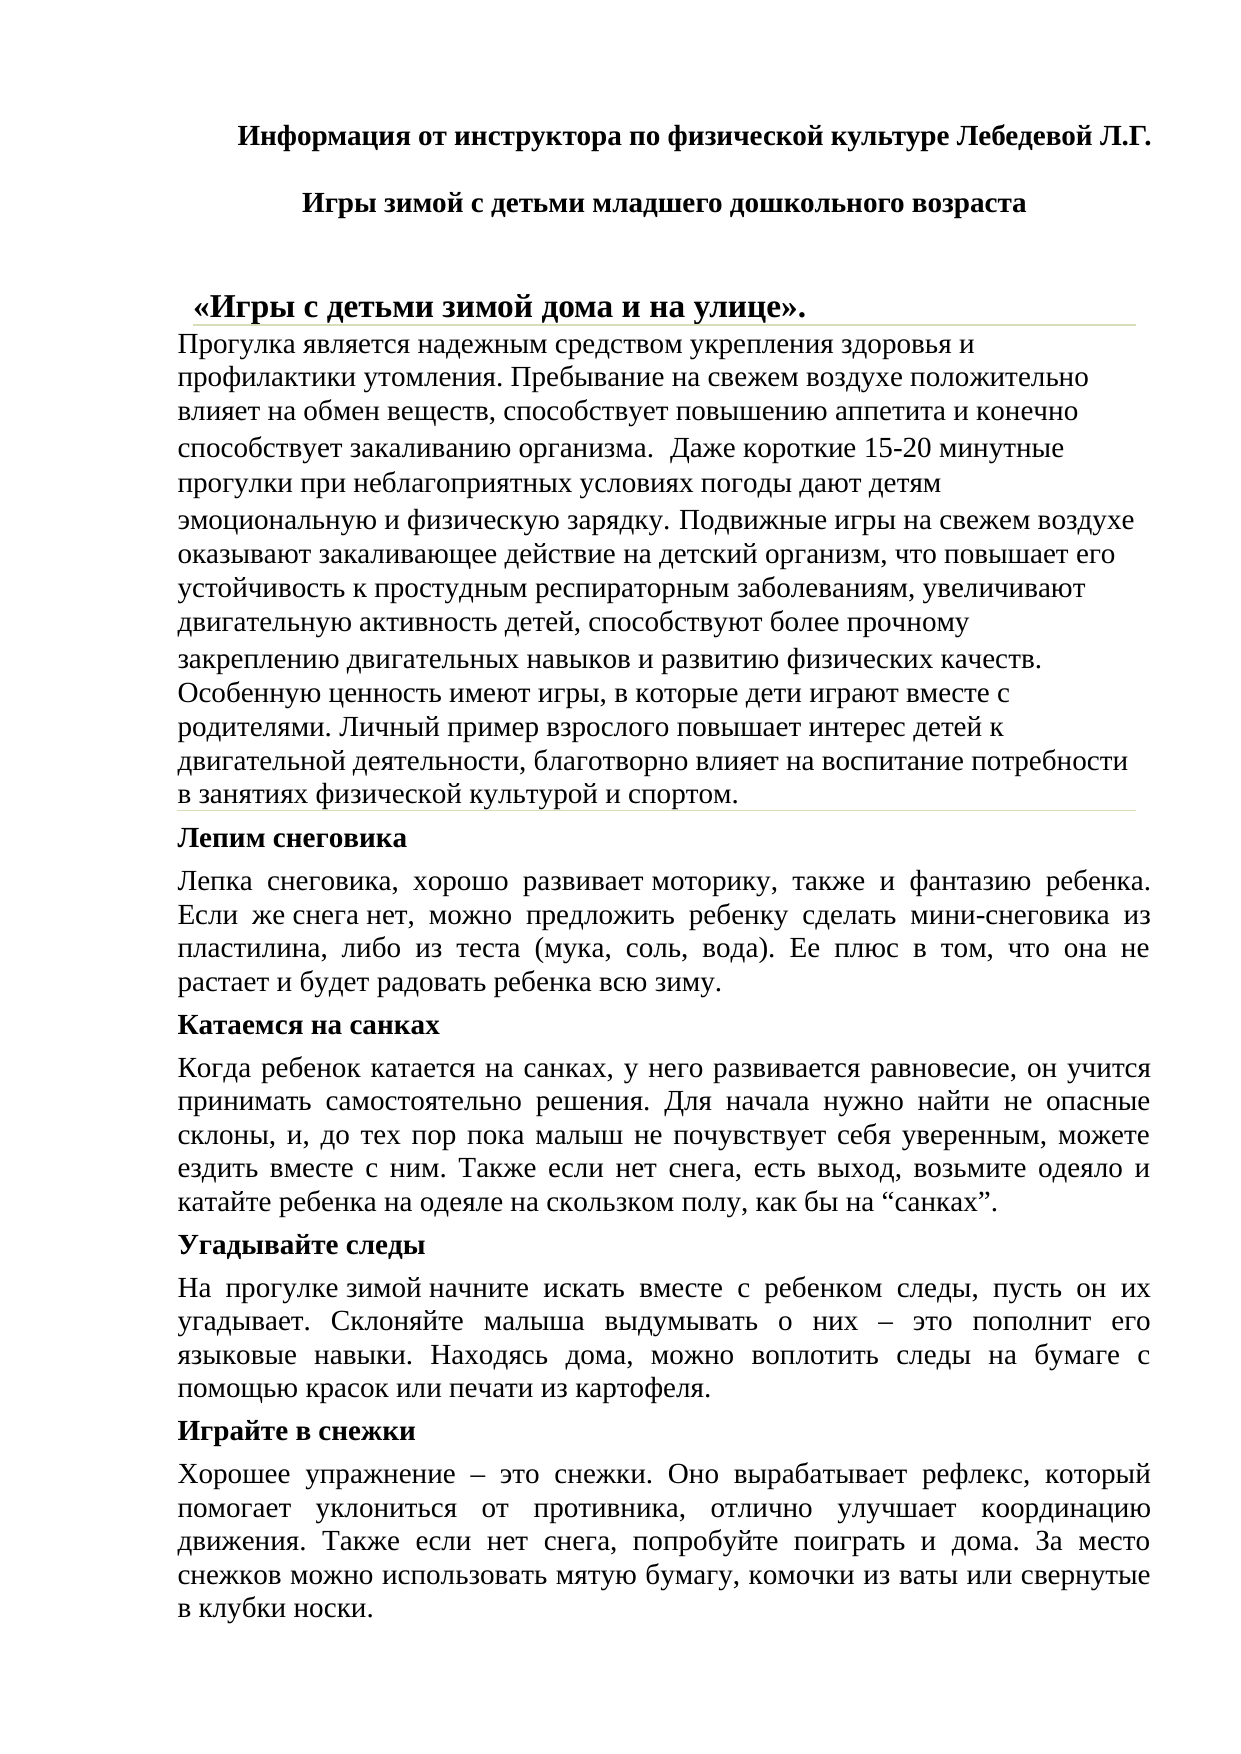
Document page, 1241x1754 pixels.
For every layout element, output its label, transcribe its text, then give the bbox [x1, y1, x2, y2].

text «Игры с детьми зимой дома и на улице». [193, 286, 1136, 324]
text Хорошее упражнение – это снежки. Оно вырабатывает рефлекс, который помогает уклониться от противника, отлично улучшает координацию движения. Также если нет снега, попробуйте поиграть и дома. За место снежков можно использовать мятую бумагу, комочки из ваты или свернутые в клубки носки. [177, 1456, 1152, 1624]
text Играйте в снежки [177, 1413, 1152, 1447]
text Игры зимой с детьми младшего дошкольного возраста [177, 185, 1152, 219]
text На прогулке зимой начните искать вместе с ребенком следы, пусть он их угадывает. Склоняйте малыша выдумывать о них – это пополнит его языковые навыки. Находясь дома, можно воплотить следы на бумаге с помощью красок или печати из картофеля. [177, 1270, 1152, 1404]
text Когда ребенок катается на санках, у него развивается равновесие, он учится принимать самостоятельно решения. Для начала нужно найти не опасные склоны, и, до тех пор пока малыш не почувствует себя уверенным, можете ездить вместе с ним. Также если нет снега, есть выход, возьмите одеяло и катайте ребенка на одеяле на скользком полу, как бы на “санках”. [177, 1050, 1152, 1218]
text Лепка снеговика, хорошо развивает моторику, также и фантазию ребенка. Если же снега нет, можно предложить ребенку сделать мини-снеговика из пластилина, либо из теста (мука, соль, вода). Ее плюс в том, что она не растает и будет радовать ребенка всю зиму. [177, 863, 1152, 998]
text Угадывайте следы [177, 1227, 1152, 1261]
text Катаемся на санках [177, 1007, 1152, 1041]
text Лепим снеговика [177, 821, 1152, 854]
text Прогулка является надежным средством укрепления здоровья и профилактики утомления. Пребывание на свежем воздухе положительно влияет на обмен веществ, способствует повышению аппетита и конечно способствует закаливанию организма. Даже короткие 15-20 минутные прогулки при неблагоприятных условиях погоды дают детям эмоциональную и физическую зарядку. Подвижные игры на свежем воздухе оказывают закаливающее действие на детский организм, что повышает его устойчивость к простудным респираторным заболеваниям, увеличивают двигательную активность детей, способствуют более прочному закреплению двигательных навыков и развитию физических качеств. Особенную ценность имеют игры, в которые дети играют вместе с родителями. Личный пример взрослого повышает интерес детей к двигательной деятельности, благотворно влияет на воспитание потребности в занятиях физической культурой и спортом. [177, 326, 1136, 810]
text Информация от инструктора по физической культуре Лебедевой Л.Г. [177, 118, 1152, 152]
